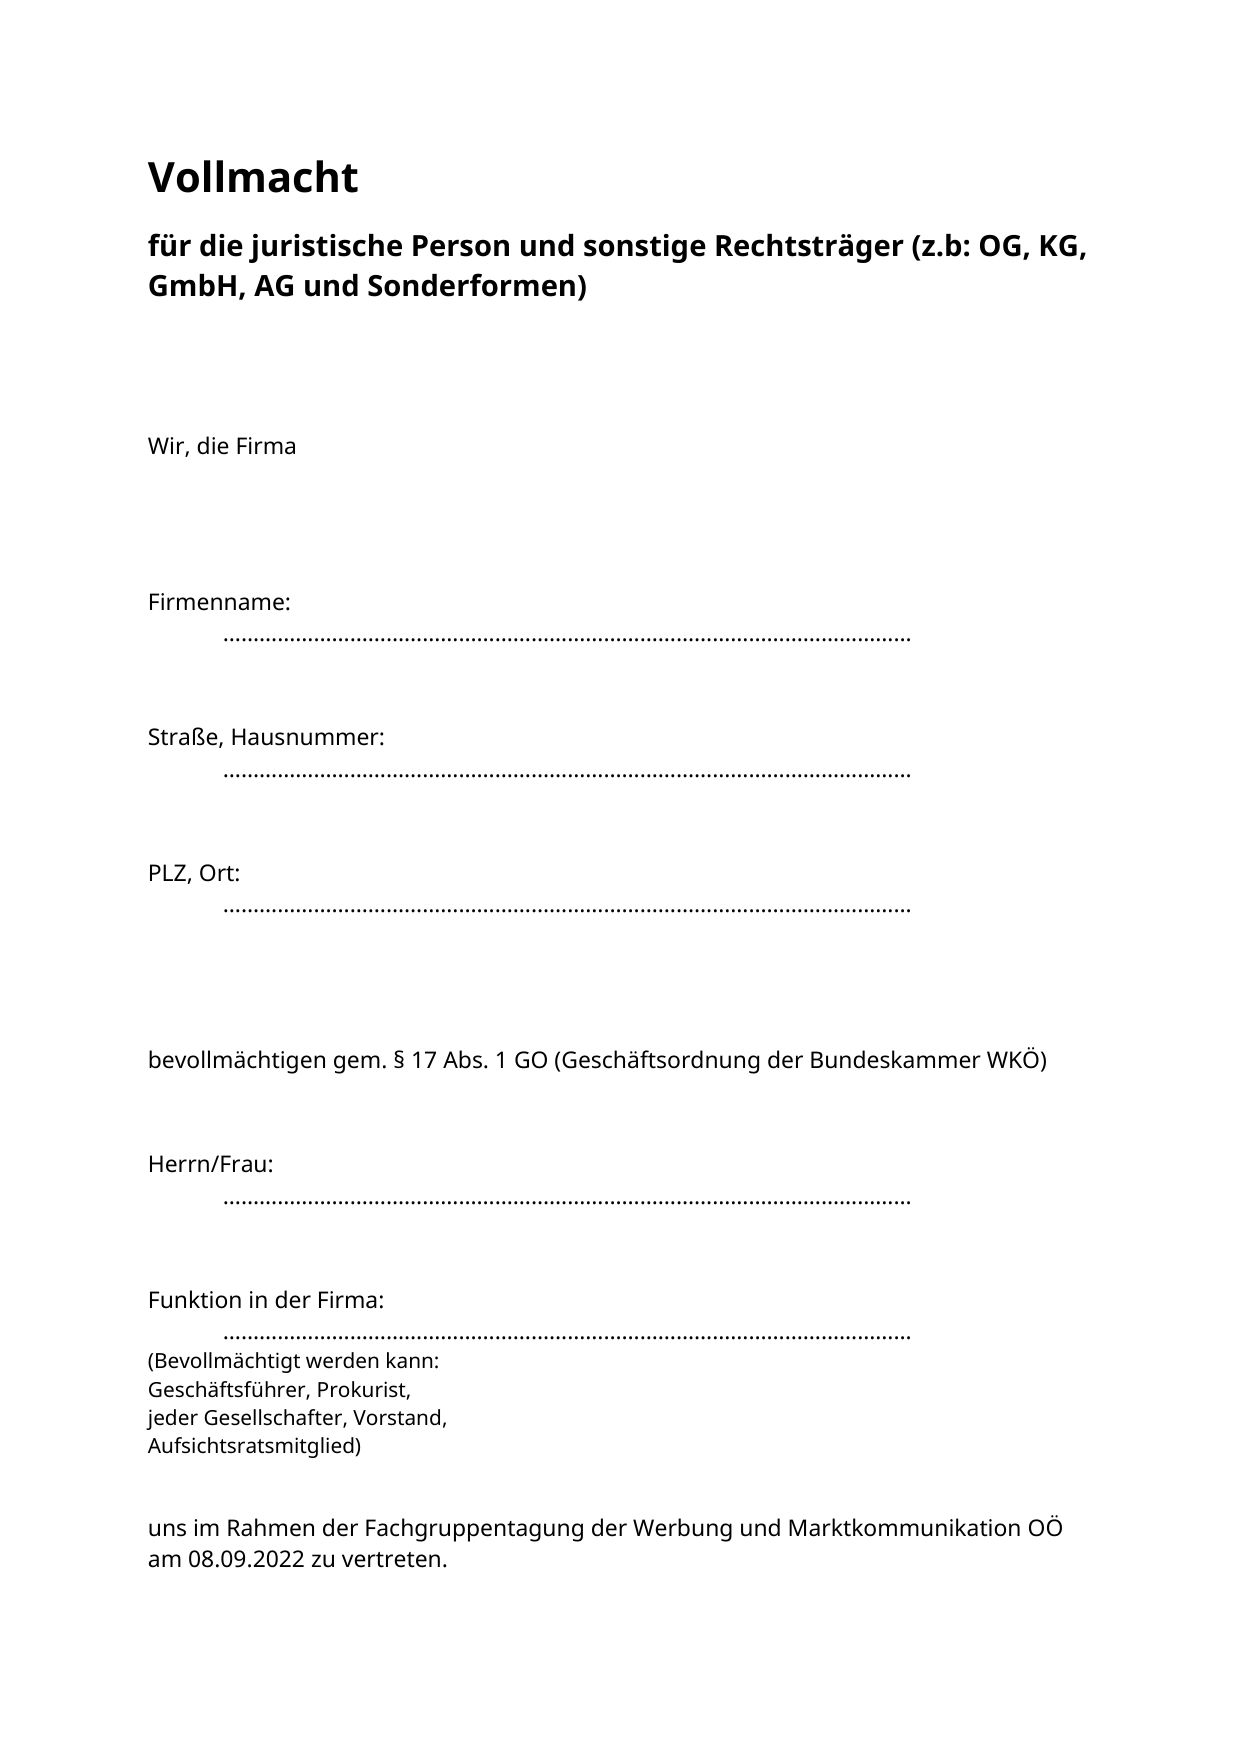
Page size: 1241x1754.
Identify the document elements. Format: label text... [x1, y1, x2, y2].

text PLZ, Ort: …………………………………………………………………………………………………… [148, 857, 1093, 919]
text Firmenname: …………………………………………………………………………………………………… [148, 586, 1093, 648]
text Vollmacht [148, 148, 1093, 204]
text Straße, Hausnummer: …………………………………………………………………………………………………… [148, 721, 1093, 784]
text Herrn/Frau: …………………………………………………………………………………………………… [148, 1148, 1093, 1211]
text uns im Rahmen der Fachgruppentagung der Werbung und Marktkommunikation OÖ am 08.09.2022 zu vertreten. [148, 1512, 1093, 1574]
text Funktion in der Firma: …………………………………………………………………………………………………… [148, 1284, 1093, 1346]
text für die juristische Person und sonstige Rechtsträger (z.b: OG, KG, GmbH, AG und Sonderformen) [148, 225, 1093, 304]
text (Bevollmächtigt werden kann: Geschäftsführer, Prokurist, jeder Gesellschafter, Vorstand, Aufsichtsratsmitglied) [148, 1346, 1093, 1460]
text bevollmächtigen gem. § 17 Abs. 1 GO (Geschäftsordnung der Bundeskammer WKÖ) [148, 1044, 1093, 1075]
text Wir, die Firma [148, 429, 1093, 461]
